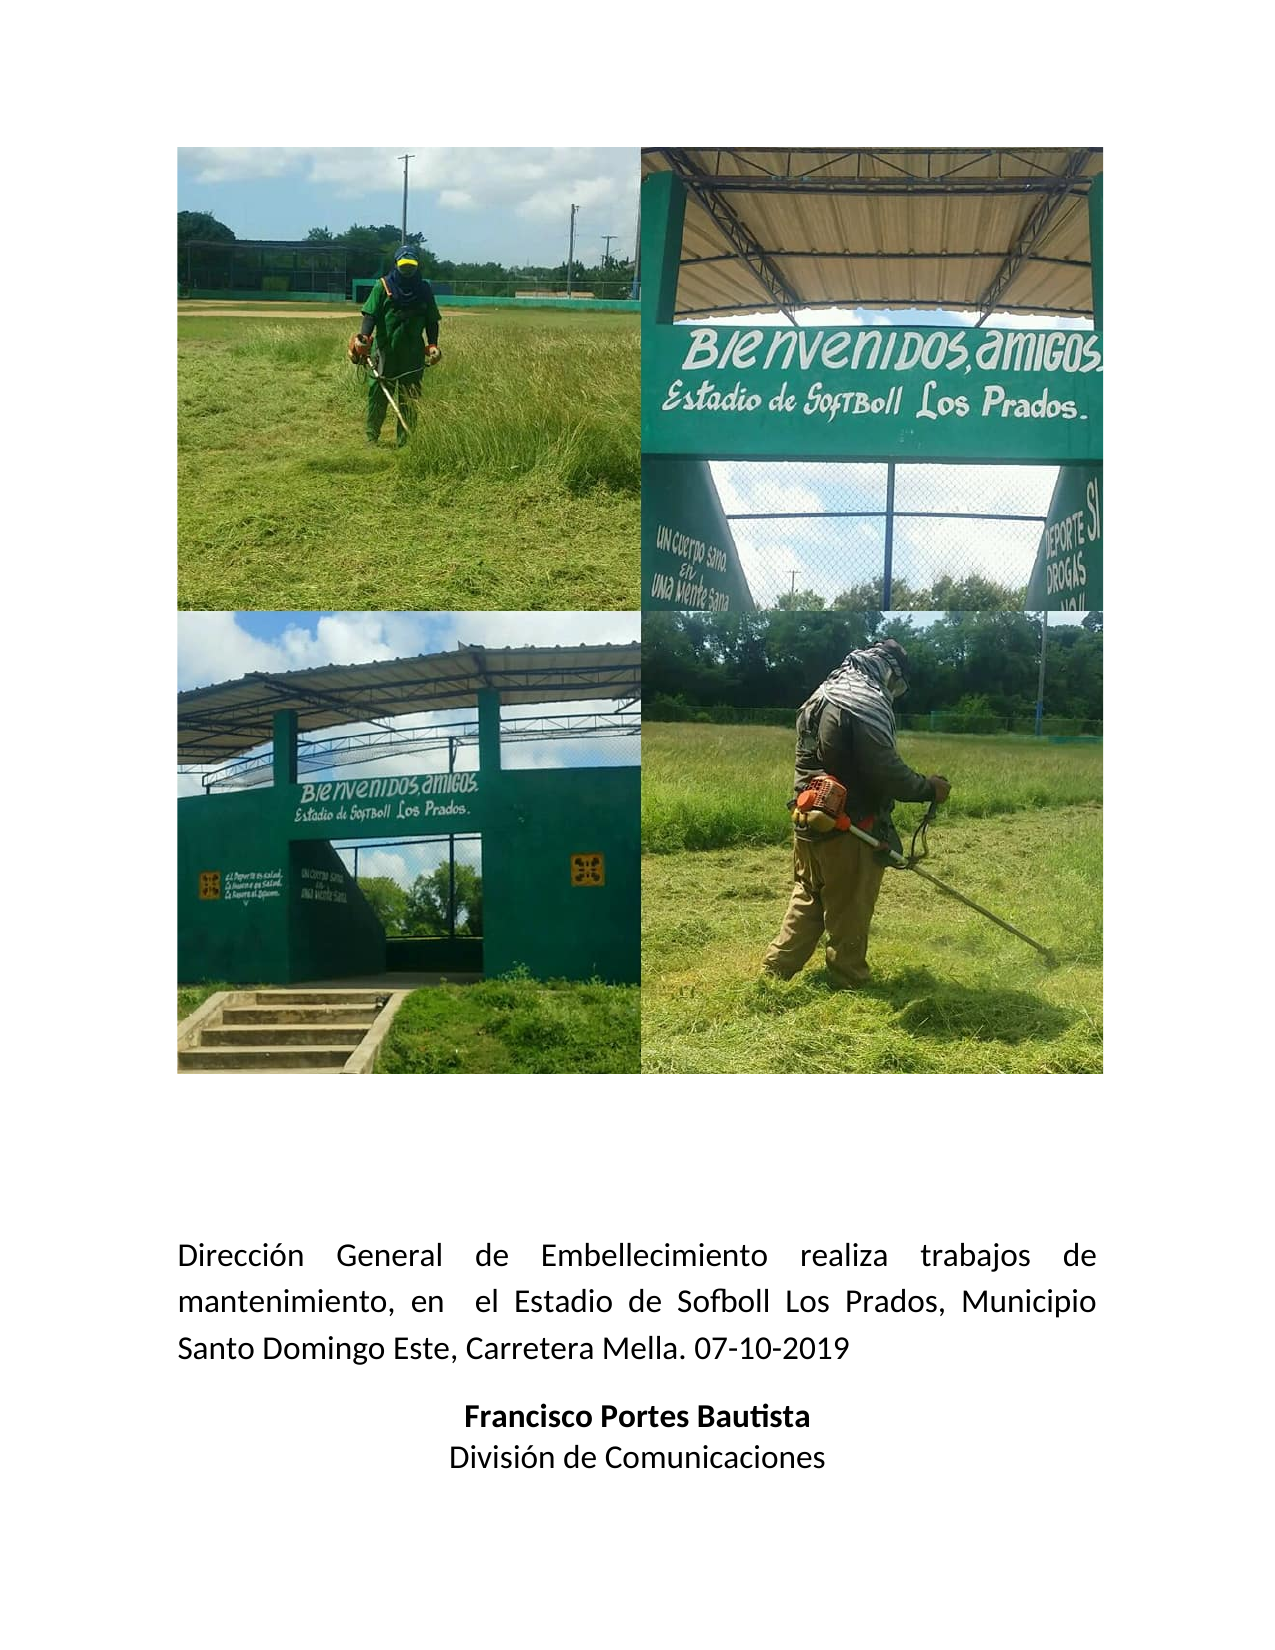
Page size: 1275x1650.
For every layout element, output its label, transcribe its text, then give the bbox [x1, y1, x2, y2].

text División de Comunicaciones [177, 1436, 1098, 1476]
text Dirección General de Embellecimiento realiza trabajos de mantenimiento, en el Estadio de Sofboll Los Prados, Municipio Santo Domingo Este, Carretera Mella. 07-10-2019 [177, 1234, 1098, 1368]
picture [177, 147, 1104, 1074]
text Francisco Portes Bautista [177, 1395, 1098, 1436]
